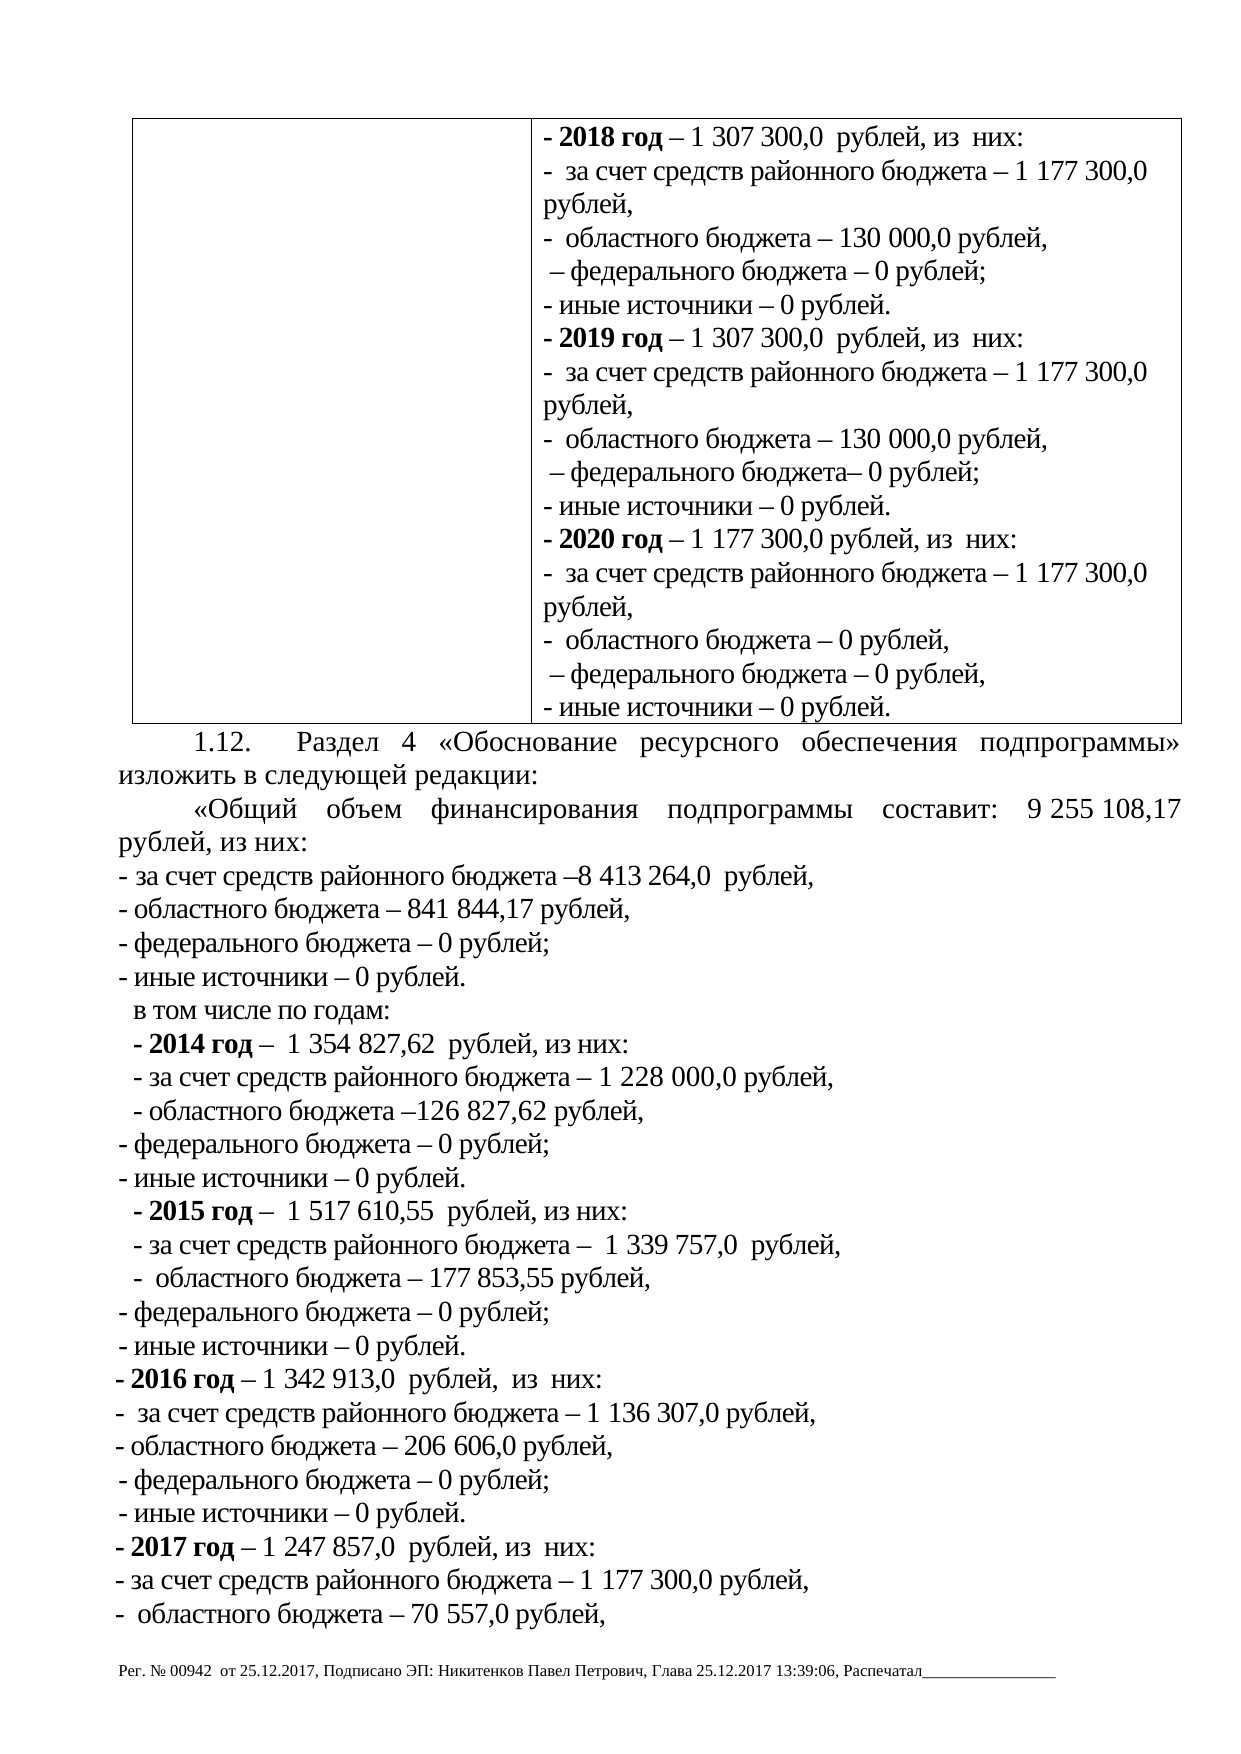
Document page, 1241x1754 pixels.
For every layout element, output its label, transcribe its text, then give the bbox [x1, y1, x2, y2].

text - 2017 год – 1 247 857,0 рублей, из них: [115, 1529, 1181, 1562]
text - федерального бюджета – 0 рублей; [118, 1294, 1181, 1328]
text - за счет средств районного бюджета – 1 136 307,0 рублей, [115, 1395, 1181, 1428]
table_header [133, 119, 531, 723]
text - федерального бюджета – 0 рублей; [118, 1462, 1181, 1495]
text - иные источники – 0 рублей. [118, 959, 1181, 992]
text 1.12. Раздел 4 «Обоснование ресурсного обеспечения подпрограммы» изложить в следующей редакции: [118, 724, 1181, 791]
text - за счет средств районного бюджета –8 413 264,0 рублей, [118, 858, 1181, 892]
text в том числе по годам: [118, 992, 1181, 1026]
text - иные источники – 0 рублей. [118, 1328, 1181, 1361]
text - областного бюджета – 177 853,55 рублей, [118, 1261, 1181, 1294]
text «Общий объем финансирования подпрограммы составит: 9 255 108,17 рублей, из них: [118, 791, 1181, 858]
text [115, 1562, 1181, 1596]
text - 2014 год – 1 354 827,62 рублей, из них: [118, 1026, 1181, 1059]
text - за счет средств районного бюджета – 1 228 000,0 рублей, [118, 1059, 1181, 1093]
text - областного бюджета – 841 844,17 рублей, [118, 892, 1181, 925]
text - иные источники – 0 рублей. [118, 1160, 1181, 1193]
text - 2016 год – 1 342 913,0 рублей, из них: [115, 1361, 1181, 1395]
text - федерального бюджета – 0 рублей; [118, 1126, 1181, 1160]
text - за счет средств районного бюджета – 1 339 757,0 рублей, [118, 1227, 1181, 1261]
text - иные источники – 0 рублей. [118, 1495, 1181, 1529]
text - областного бюджета –126 827,62 рублей, [118, 1093, 1181, 1126]
text - федерального бюджета – 0 рублей; [118, 925, 1181, 959]
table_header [532, 119, 1181, 723]
text - областного бюджета – 206 606,0 рублей, [115, 1428, 1181, 1462]
text - 2015 год – 1 517 610,55 рублей, из них: [118, 1193, 1181, 1227]
text - областного бюджета – 70 557,0 рублей, [115, 1596, 1181, 1629]
